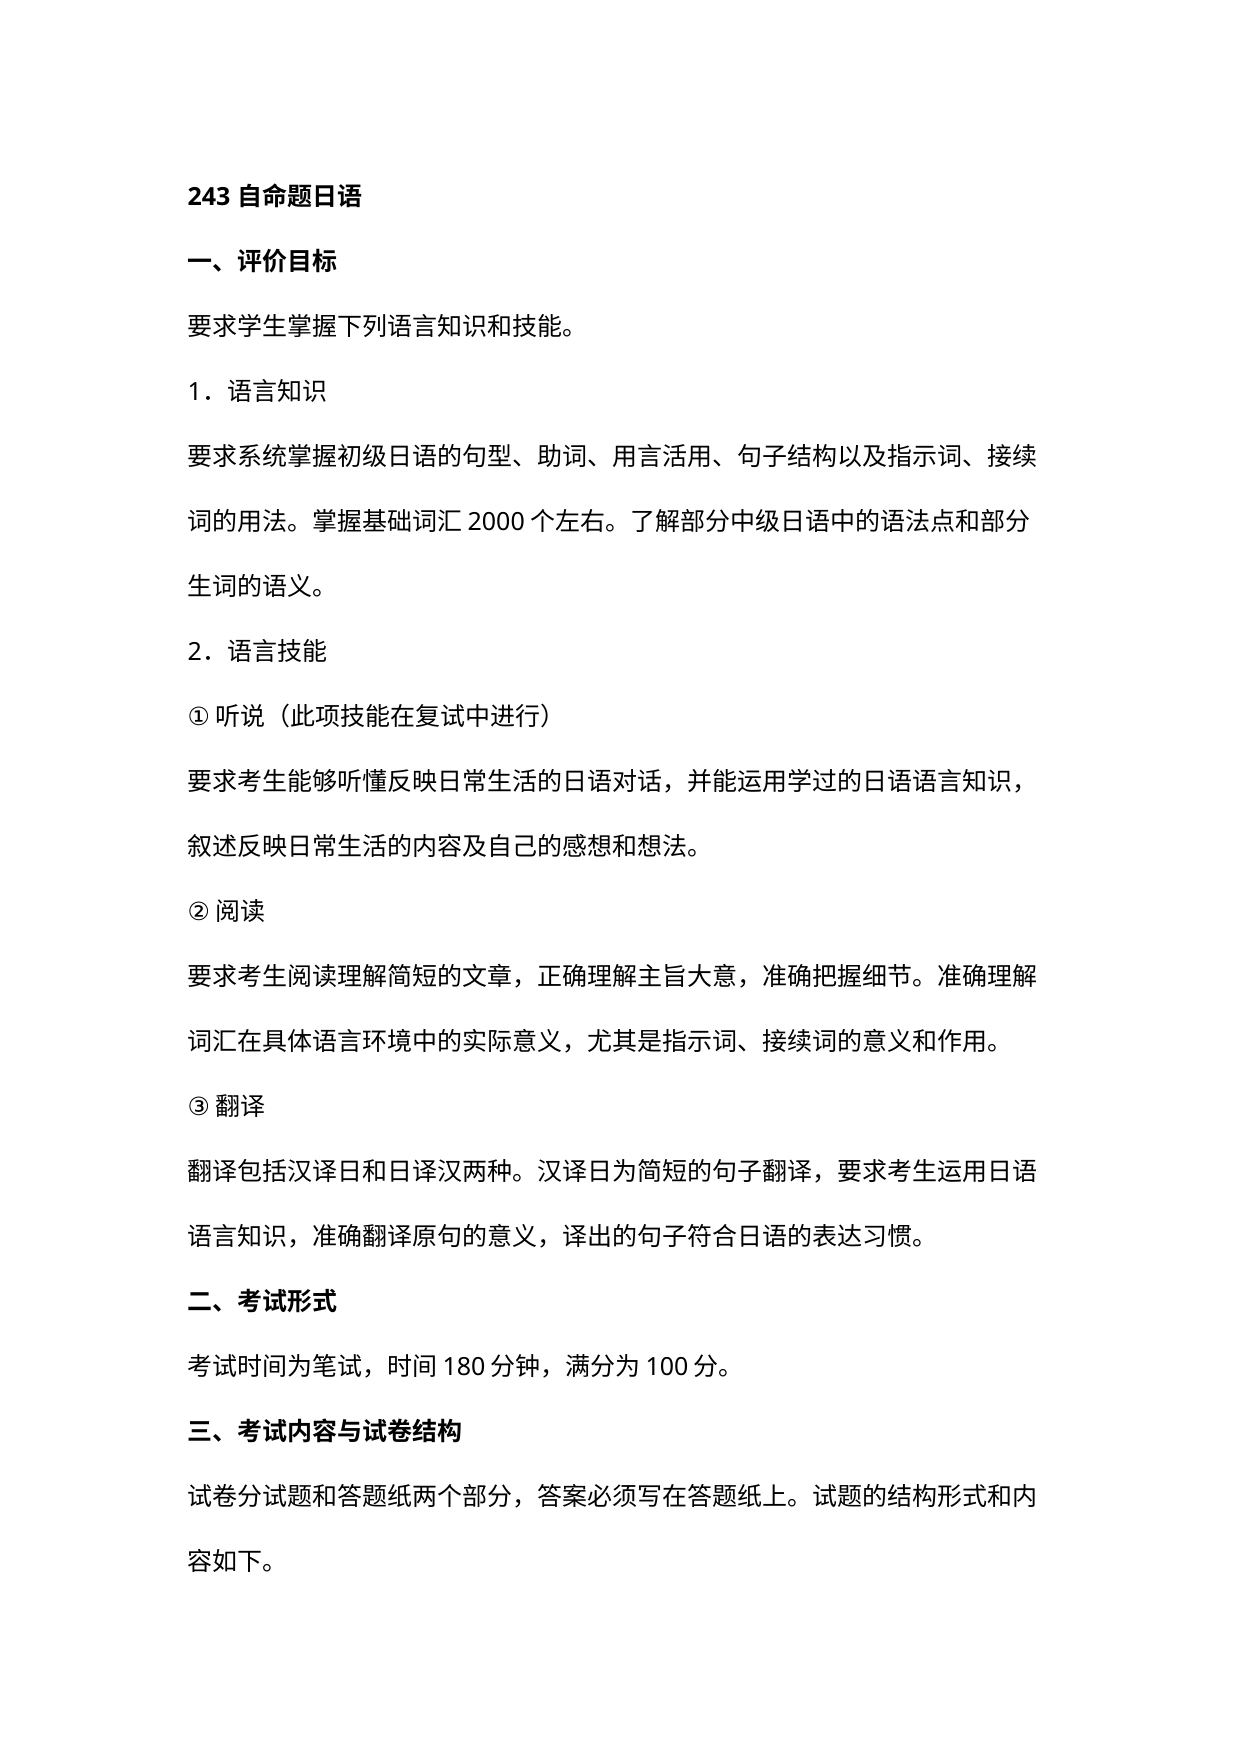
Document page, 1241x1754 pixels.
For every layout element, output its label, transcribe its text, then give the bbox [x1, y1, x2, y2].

text 二、考试形式 [187, 1267, 1053, 1332]
text 要求考生能够听懂反映日常生活的日语对话，并能运用学过的日语语言知识，叙述反映日常生活的内容及自己的感想和想法。 [187, 747, 1053, 877]
text 三、考试内容与试卷结构 [187, 1397, 1053, 1462]
text 要求学生掌握下列语言知识和技能。 [187, 292, 1053, 357]
text 要求系统掌握初级日语的句型、助词、用言活用、句子结构以及指示词、接续词的用法。掌握基础词汇2000个左右。了解部分中级日语中的语法点和部分生词的语义。 [187, 422, 1053, 617]
text ②阅读 [187, 877, 1053, 942]
text ①听说（此项技能在复试中进行） [187, 682, 1053, 747]
text 试卷分试题和答题纸两个部分，答案必须写在答题纸上。试题的结构形式和内容如下。 [187, 1462, 1053, 1592]
text 要求考生阅读理解简短的文章，正确理解主旨大意，准确把握细节。准确理解词汇在具体语言环境中的实际意义，尤其是指示词、接续词的意义和作用。 [187, 942, 1053, 1072]
text 1．语言知识 [187, 357, 1053, 422]
text 翻译包括汉译日和日译汉两种。汉译日为简短的句子翻译，要求考生运用日语语言知识，准确翻译原句的意义，译出的句子符合日语的表达习惯。 [187, 1137, 1053, 1267]
text 一、评价目标 [187, 227, 1053, 292]
text 2．语言技能 [187, 617, 1053, 682]
text 243 自命题日语 [187, 162, 1053, 227]
text 考试时间为笔试，时间180分钟，满分为100分。 [187, 1332, 1053, 1397]
text ③翻译 [187, 1072, 1053, 1137]
